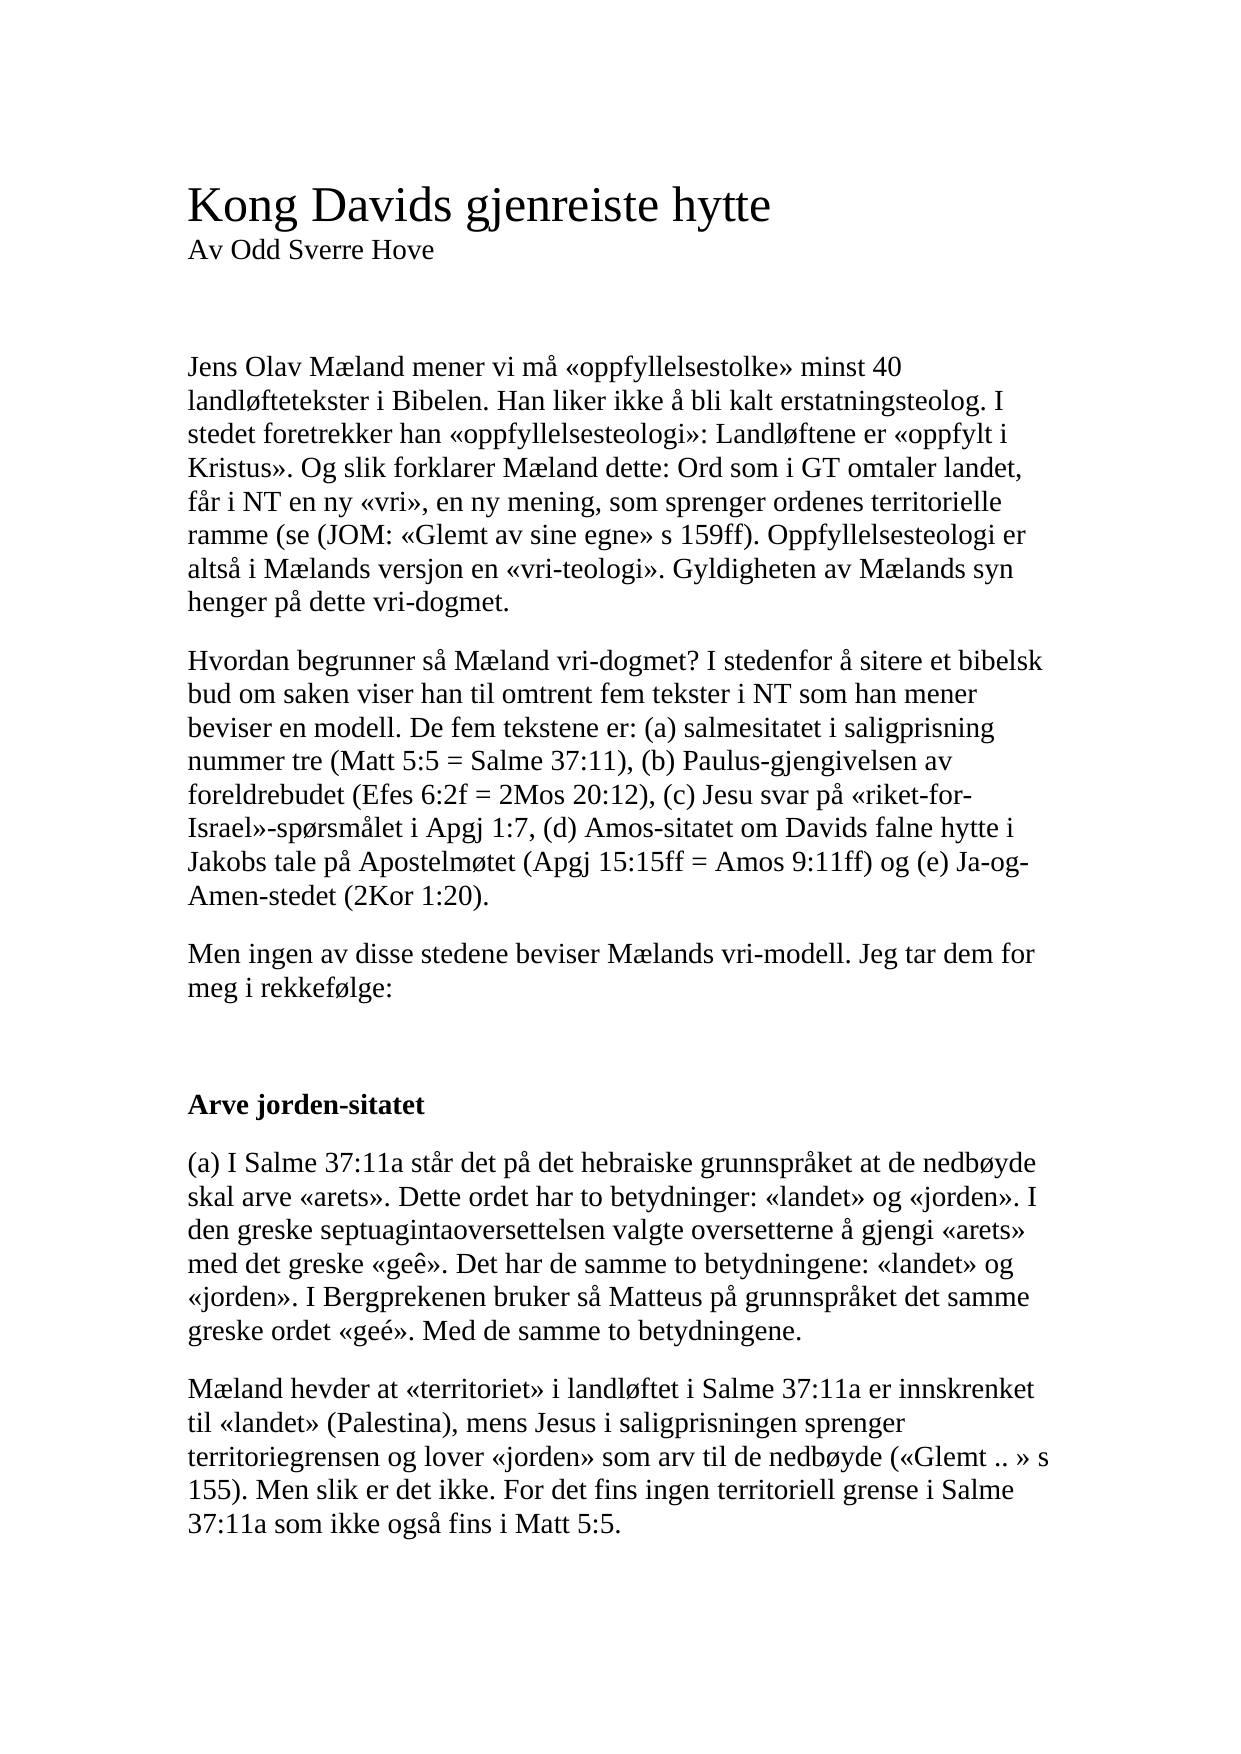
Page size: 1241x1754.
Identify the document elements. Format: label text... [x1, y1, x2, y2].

text Men ingen av disse stedene beviser Mælands vri-modell. Jeg tar dem for meg i rekkefølge: [187, 936, 1053, 1003]
text (a) I Salme 37:11a står det på det hebraiske grunnspråket at de nedbøyde skal arve «arets». Dette ordet har to betydninger: «landet» og «jorden». I den greske septuagintaoversettelsen valgte oversetterne å gjengi «arets» med det greske «geê». Det har de samme to betydningene: «landet» og «jorden». I Bergprekenen bruker så Matteus på grunnspråket det samme greske ordet «geé». Med de samme to betydningene. [187, 1145, 1053, 1347]
text Mæland hevder at «territoriet» i landløftet i Salme 37:11a er innskrenket til «landet» (Palestina), mens Jesus i saligprisningen sprenger territoriegrensen og lover «jorden» som arv til de nedbøyde («Glemt .. » s 155). Men slik er det ikke. For det fins ingen territoriell grense i Salme 37:11a som ikke også fins i Matt 5:5. [187, 1372, 1053, 1539]
text Kong Davids gjenreiste hytte [187, 175, 1053, 232]
text Arve jorden-sitatet [187, 1087, 1053, 1120]
text Jens Olav Mæland mener vi må «oppfyllelsestolke» minst 40 landløftetekster i Bibelen. Han liker ikke å bli kalt erstatningsteolog. I stedet foretrekker han «oppfyllelsesteologi»: Landløftene er «oppfylt i Kristus». Og slik forklarer Mæland dette: Ord som i GT omtaler landet, får i NT en ny «vri», en ny mening, som sprenger ordenes territorielle ramme (se (JOM: «Glemt av sine egne» s 159ff). Oppfyllelsesteologi er altså i Mælands versjon en «vri-teologi». Gyldigheten av Mælands syn henger på dette vri-dogmet. [187, 349, 1053, 618]
text Av Odd Sverre Hove [187, 232, 1053, 266]
text Hvordan begrunner så Mæland vri-dogmet? I stedenfor å sitere et bibelsk bud om saken viser han til omtrent fem tekster i NT som han mener beviser en modell. De fem tekstene er: (a) salmesitatet i saligprisning nummer tre (Matt 5:5 = Salme 37:11), (b) Paulus-gjengivelsen av foreldrebudet (Efes 6:2f = 2Mos 20:12), (c) Jesu svar på «riket-for-Israel»-spørsmålet i Apgj 1:7, (d) Amos-sitatet om Davids falne hytte i Jakobs tale på Apostelmøtet (Apgj 15:15ff = Amos 9:11ff) og (e) Ja-og-Amen-stedet (2Kor 1:20). [187, 643, 1053, 911]
